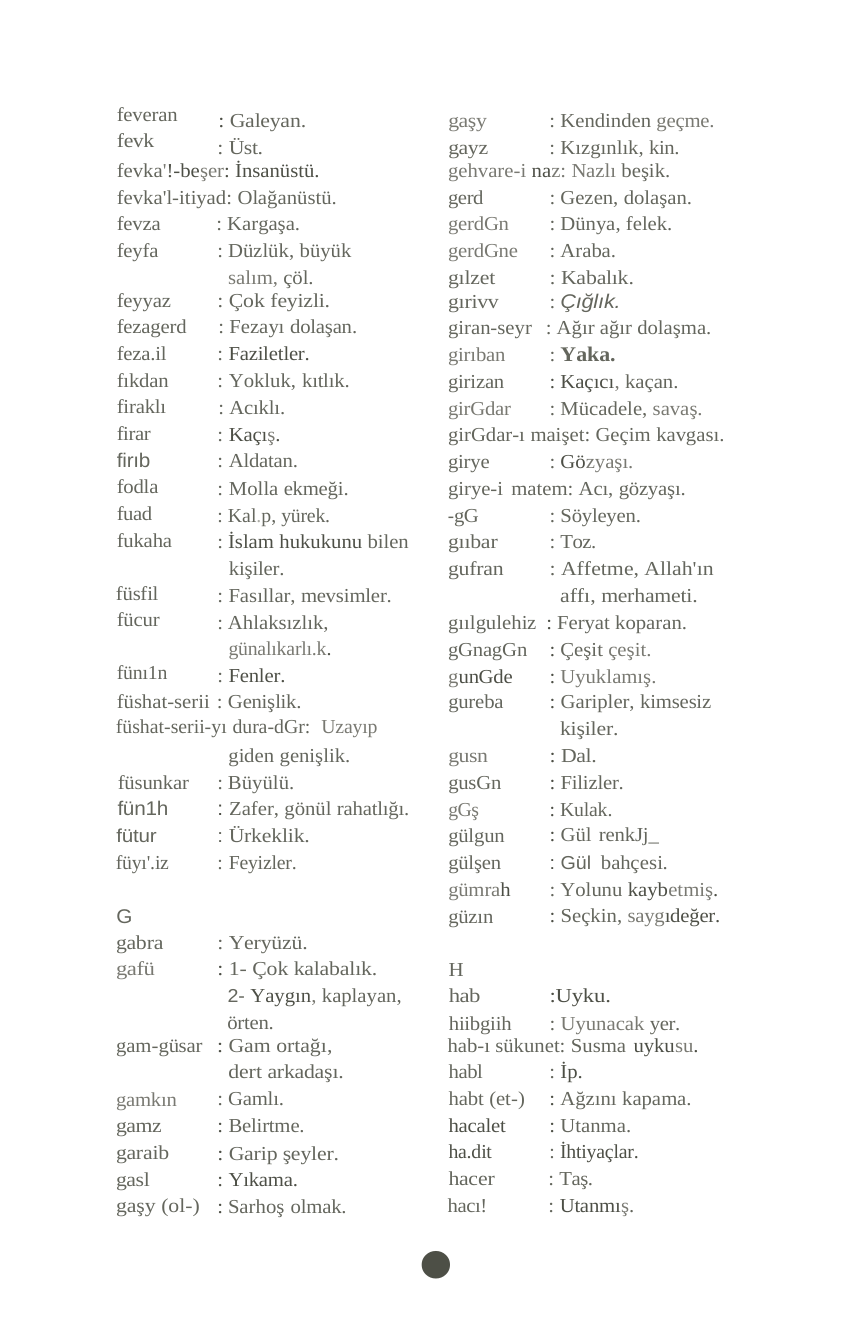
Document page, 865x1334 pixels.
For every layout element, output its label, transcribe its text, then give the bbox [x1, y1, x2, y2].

text : Gam ortağı, dert arkadaşı. [217, 1034, 369, 1083]
text : Kaçış. [217, 423, 413, 446]
text kişiler. [560, 717, 762, 739]
text : Faziletler. [217, 342, 413, 365]
text hacer : Taş. [448, 1167, 762, 1190]
text -gG : Söyleyen. [448, 504, 762, 527]
text feveran fevk [117, 102, 180, 152]
text : Ahlaksızlık, günalıkarlı.k. [217, 611, 413, 659]
text : Fenler. [217, 664, 413, 687]
text gaşy (ol-) [116, 1195, 204, 1217]
text gamkın gamz garaib gasl [116, 1087, 179, 1191]
text füshat-serii-yı dura-dGr: Uzayıp [116, 716, 413, 738]
text girye-i matem: Acı, gözyaşı. [448, 477, 762, 499]
text : Sarhoş olmak. [217, 1195, 373, 1218]
text füyı'.iz : Feyizler. [116, 851, 413, 873]
text : Fasıllar, mevsimler. [217, 583, 413, 606]
text hiibgiih : Uyunacak yer. [448, 1011, 762, 1034]
text 2- Yaygın, kaplayan, örten. [227, 984, 413, 1034]
text fütur : Ürkeklik. [116, 823, 413, 846]
text habt (et-) : Ağzını kapama. hacalet : Utanma. [448, 1087, 693, 1137]
text füshat-serii : Genişlik. [117, 692, 413, 712]
text gülgun : Gül renkJj_ [448, 823, 762, 847]
text giran-seyr : Ağır ağır dolaşma. girıban : Yaka. [448, 316, 718, 366]
text gureba : Garipler, kimsesiz [448, 692, 762, 712]
text : Belirtme. [217, 1114, 373, 1137]
text gırivv : Çığlık. [448, 289, 762, 312]
text gam-güsar [116, 1034, 204, 1057]
text H [448, 958, 762, 981]
text giden genişlik. füsunkar : Büyülü. [118, 744, 353, 793]
text : Kal.p, yürek. [217, 504, 413, 526]
text ha.dit : İhtiyaçlar. [448, 1141, 762, 1163]
text gufran : Affetme, Allah'ın affı, merhameti. [448, 557, 752, 607]
text fevka'!-beşer: İnsanüstü. fevka'l-itiyad: Olağanüstü. fevza : Kargaşa. [117, 159, 343, 235]
text : Gamlı. [217, 1087, 373, 1110]
text feyfa : Düzlük, büyük salım, çöl. [117, 239, 354, 288]
text hacı! : Utanmış. [447, 1194, 762, 1217]
text gehvare-i naz: Nazlı beşik. gerd : Gezen, dolaşan. gerdGn : Dünya, felek. gerdGne : Araba. [448, 159, 696, 261]
text : Acıklı. [218, 396, 413, 419]
text : Galeyan. [218, 109, 308, 132]
text gabra : Yeryüzü. [116, 931, 413, 954]
text gıılgulehiz : Feryat koparan. gGnagGn : Çeşit çeşit. gunGde : Uyuklamış. [448, 611, 693, 687]
text : Kızgınlık, kin. [549, 136, 762, 159]
text girizan : Kaçıcı, kaçan. girGdar : Mücadele, savaş. girGdar-ı maişet: Geçim kavgası. girye : Gözyaşı. [448, 370, 726, 472]
text gılzet : Kabalık. [448, 266, 762, 289]
text hab-ı sükunet: Susma uykusu. habl : İp. [447, 1034, 702, 1083]
text feyyaz fezagerd feza.il fıkdan firaklı firar firıb fodla fuad fukaha [117, 289, 188, 551]
text : Garip şeyler. [217, 1142, 373, 1164]
text : Üst. [217, 136, 308, 159]
text gülşen : Gül bahçesi. gümrah : Yolunu kaybetmiş. güzın : Seçkin, saygıdeğer. [448, 851, 725, 928]
text : Molla ekmeği. [217, 477, 413, 499]
text : Kendinden geçme. [549, 109, 762, 132]
text gGş : Kulak. [448, 798, 762, 821]
text hab :Uyku. [448, 984, 762, 1007]
text : Yıkama. [217, 1168, 373, 1191]
text fün1h : Zafer, gönül rahatlığı. [117, 797, 413, 819]
text : İslam hukukunu bilen kişiler. [217, 530, 413, 579]
text füsfil fücur [116, 582, 189, 631]
text : Çok feyizli. [217, 289, 413, 311]
text gııbar : Toz. [448, 530, 762, 553]
text gaşy gayz [448, 109, 494, 159]
text : Yokluk, kıtlık. [217, 369, 413, 392]
text G [116, 905, 413, 927]
text : Aldatan. [217, 449, 413, 472]
text : Fezayı dolaşan. [218, 315, 413, 338]
text fünı1n [117, 661, 189, 684]
text gusGn : Filizler. [448, 771, 762, 794]
text gusn : Dal. [448, 744, 762, 767]
text gafü : 1- Çok kalabalık. [116, 957, 413, 980]
